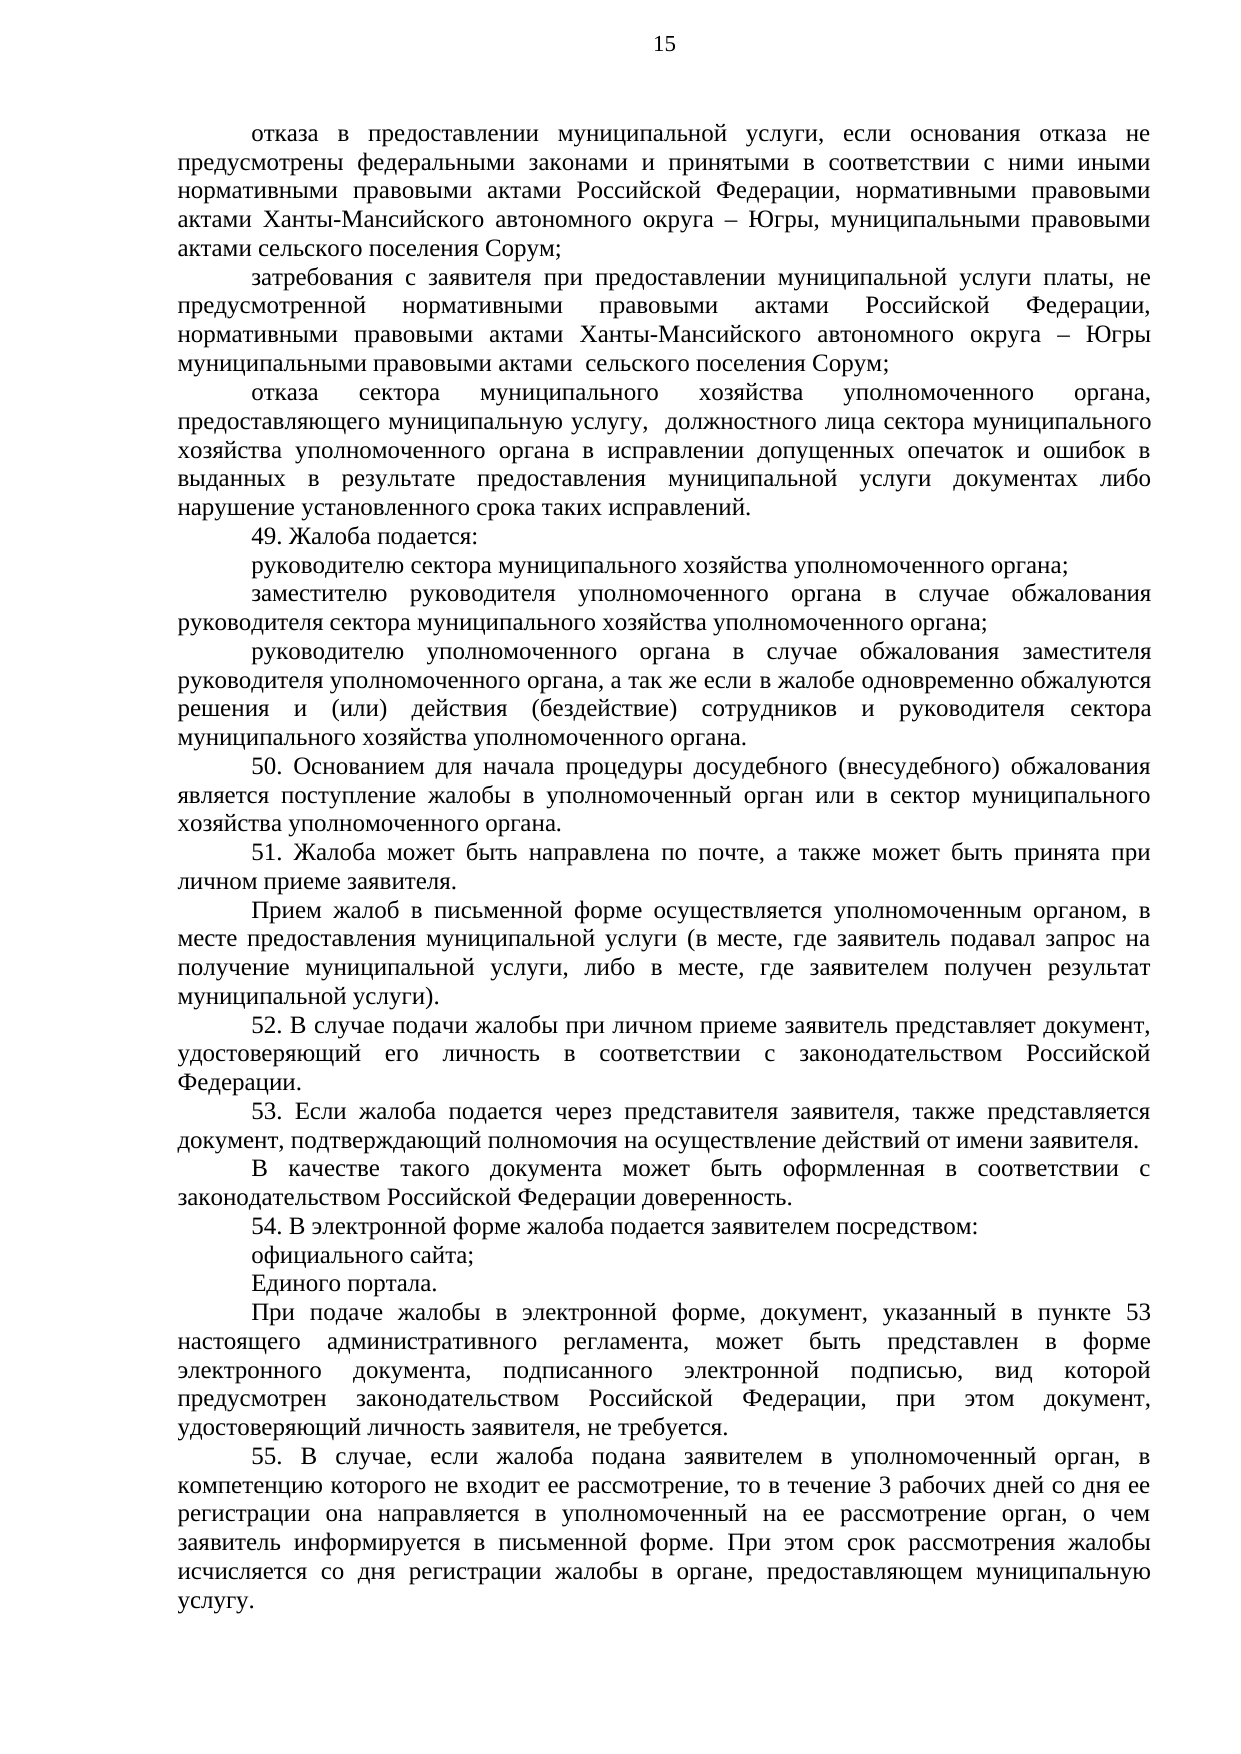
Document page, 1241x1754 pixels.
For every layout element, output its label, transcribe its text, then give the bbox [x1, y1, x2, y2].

text Единого портала. [177, 1268, 1152, 1297]
text отказа сектора муниципального хозяйства уполномоченного органа, предоставляющего муниципальную услугу, должностного лица сектора муниципального хозяйства уполномоченного органа в исправлении допущенных опечаток и ошибок в выданных в результате предоставления муниципальной услуги документах либо нарушение установленного срока таких исправлений. [177, 377, 1152, 521]
text 50. Основанием для начала процедуры досудебного (внесудебного) обжалования является поступление жалобы в уполномоченный орган или в сектор муниципального хозяйства уполномоченного органа. [177, 751, 1152, 837]
text 53. Если жалоба подается через представителя заявителя, также представляется документ, подтверждающий полномочия на осуществление действий от имени заявителя. [177, 1096, 1152, 1153]
text отказа в предоставлении муниципальной услуги, если основания отказа не предусмотрены федеральными законами и принятыми в соответствии с ними иными нормативными правовыми актами Российской Федерации, нормативными правовыми актами Ханты-Мансийского автономного округа – Югры, муниципальными правовыми актами сельского поселения Сорум; [177, 118, 1152, 262]
text руководителю уполномоченного органа в случае обжалования заместителя руководителя уполномоченного органа, а так же если в жалобе одновременно обжалуются решения и (или) действия (бездействие) сотрудников и руководителя сектора муниципального хозяйства уполномоченного органа. [177, 636, 1152, 751]
text 49. Жалоба подается: [177, 521, 1152, 550]
text 52. В случае подачи жалобы при личном приеме заявитель представляет документ, удостоверяющий его личность в соответствии с законодательством Российской Федерации. [177, 1010, 1152, 1096]
text руководителю сектора муниципального хозяйства уполномоченного органа; [177, 550, 1152, 578]
text Прием жалоб в письменной форме осуществляется уполномоченным органом, в месте предоставления муниципальной услуги (в месте, где заявитель подавал запрос на получение муниципальной услуги, либо в месте, где заявителем получен результат муниципальной услуги). [177, 895, 1152, 1010]
text В качестве такого документа может быть оформленная в соответствии с законодательством Российской Федерации доверенность. [177, 1153, 1152, 1211]
text официального сайта; [177, 1240, 1152, 1268]
text При подаче жалобы в электронной форме, документ, указанный в пункте 53 настоящего административного регламента, может быть представлен в форме электронного документа, подписанного электронной подписью, вид которой предусмотрен законодательством Российской Федерации, при этом документ, удостоверяющий личность заявителя, не требуется. [177, 1297, 1152, 1441]
text 54. В электронной форме жалоба подается заявителем посредством: [177, 1211, 1152, 1240]
text 51. Жалоба может быть направлена по почте, а также может быть принята при личном приеме заявителя. [177, 837, 1152, 895]
text заместителю руководителя уполномоченного органа в случае обжалования руководителя сектора муниципального хозяйства уполномоченного органа; [177, 578, 1152, 636]
text 55. В случае, если жалоба подана заявителем в уполномоченный орган, в компетенцию которого не входит ее рассмотрение, то в течение 3 рабочих дней со дня ее регистрации она направляется в уполномоченный на ее рассмотрение орган, о чем заявитель информируется в письменной форме. При этом срок рассмотрения жалобы исчисляется со дня регистрации жалобы в органе, предоставляющем муниципальную услугу. [177, 1441, 1152, 1613]
text затребования с заявителя при предоставлении муниципальной услуги платы, не предусмотренной нормативными правовыми актами Российской Федерации, нормативными правовыми актами Ханты-Мансийского автономного округа – Югры муниципальными правовыми актами сельского поселения Сорум; [177, 262, 1152, 377]
